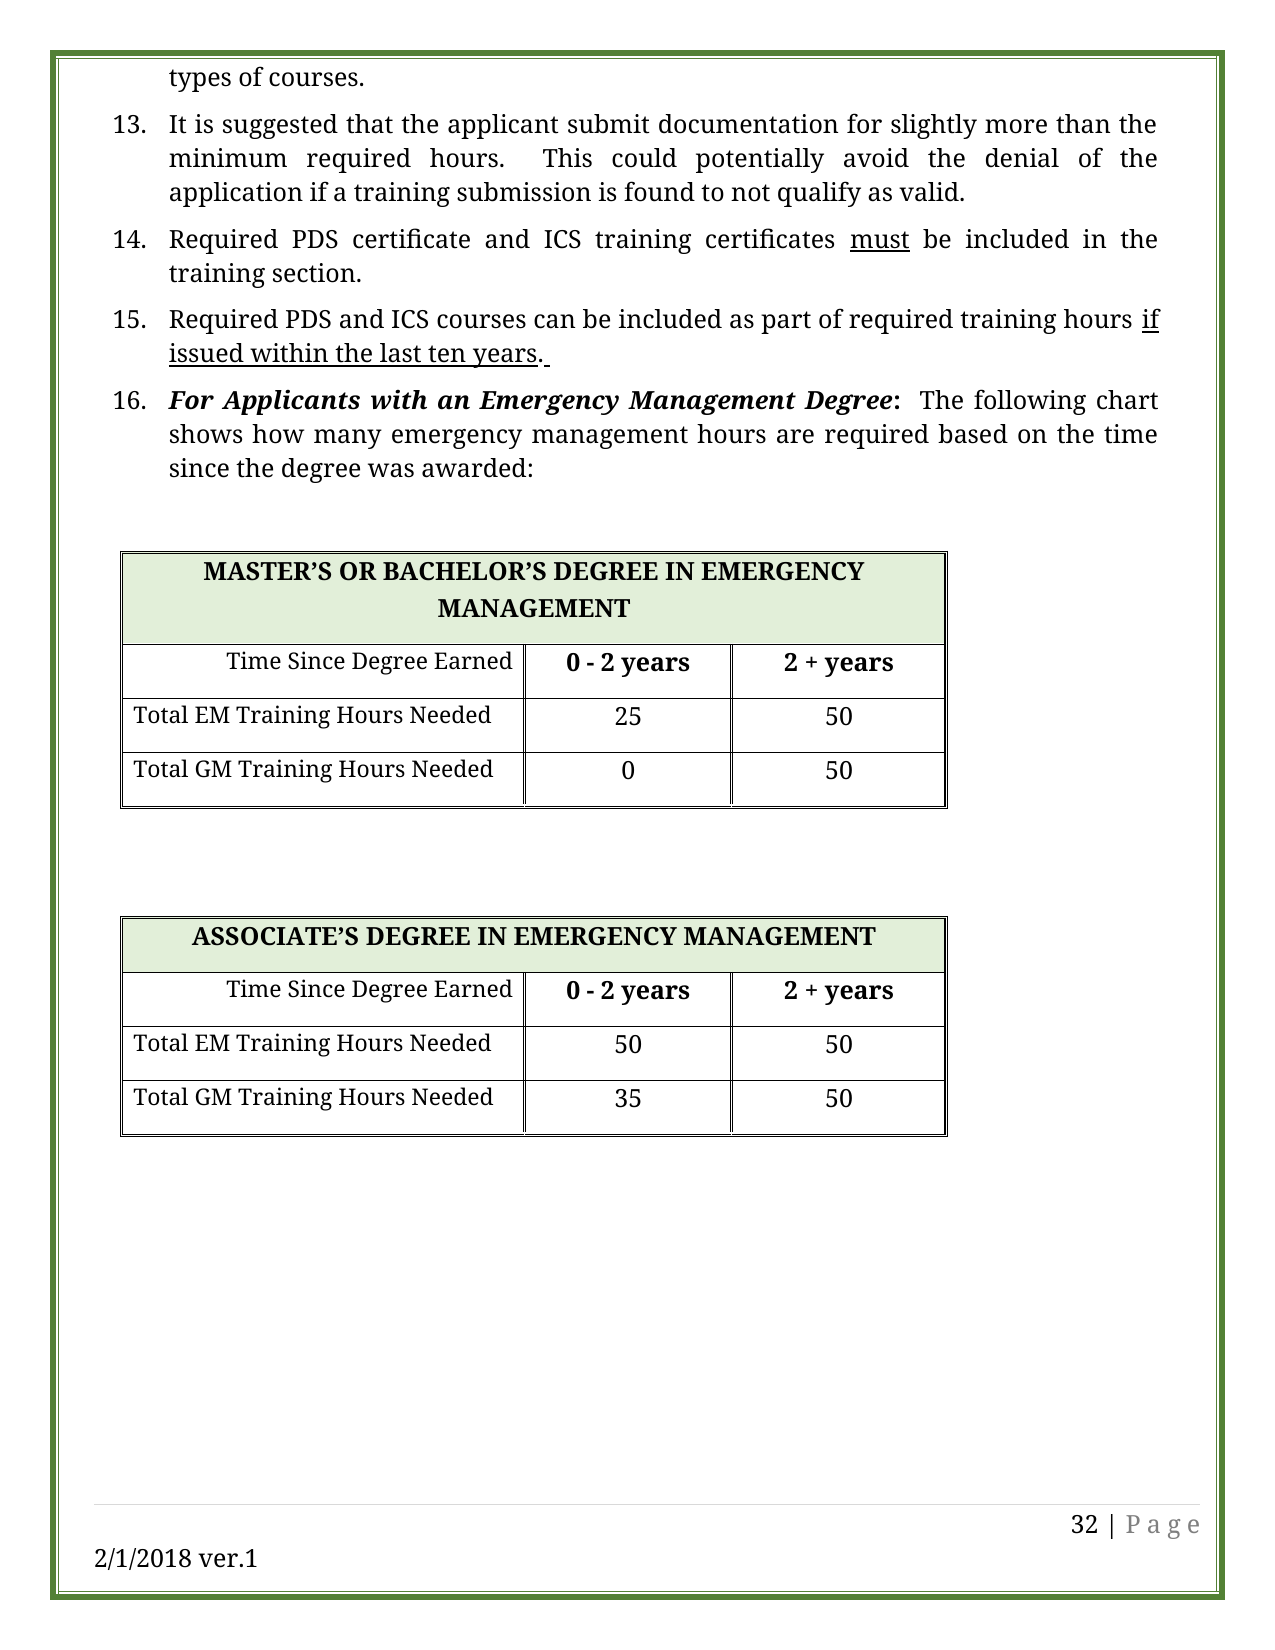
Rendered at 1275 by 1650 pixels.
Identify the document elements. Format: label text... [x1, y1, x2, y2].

table_header ASSOCIATE’S DEGREE IN EMERGENCY MANAGEMENT [123, 919, 944, 972]
table_cell 35 [524, 1081, 732, 1134]
list Required PDS and ICS courses can be included as part of required training hours if issued within the last ten years. [112, 302, 1159, 370]
table_cell 2 + years [733, 973, 944, 1026]
list For Applicants with an Emergency Management Degree: The following chart shows how many emergency management hours are required based on the time since the degree was awarded: [112, 382, 1159, 485]
table_cell 50 [733, 699, 944, 752]
table_cell 50 [732, 753, 944, 806]
table_header MASTER’S OR BACHELOR’S DEGREE IN EMERGENCY MANAGEMENT [123, 554, 944, 643]
table_cell Total GM Training Hours Needed [123, 1081, 524, 1134]
table_cell Time Since Degree Earned [123, 973, 523, 1026]
table_cell 50 [732, 1081, 944, 1134]
table_cell 0 - 2 years [526, 973, 730, 1026]
list It is suggested that the applicant submit documentation for slightly more than the minimum required hours. This could potentially avoid the denial of the application if a training submission is found to not qualify as valid. [112, 107, 1159, 209]
table_cell Total GM Training Hours Needed [123, 753, 524, 806]
table_cell 2 + years [733, 645, 944, 698]
table_cell 0 - 2 years [526, 645, 730, 698]
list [112, 60, 1159, 94]
table_cell Time Since Degree Earned [123, 645, 523, 698]
table_cell 50 [733, 1027, 944, 1080]
table_cell 25 [526, 699, 730, 752]
table_cell 50 [526, 1027, 730, 1080]
table_cell 0 [524, 753, 732, 806]
list Required PDS certificate and ICS training certificates must be included in the training section. [112, 221, 1159, 289]
table_cell Total EM Training Hours Needed [123, 1027, 523, 1080]
table_cell Total EM Training Hours Needed [123, 699, 523, 752]
